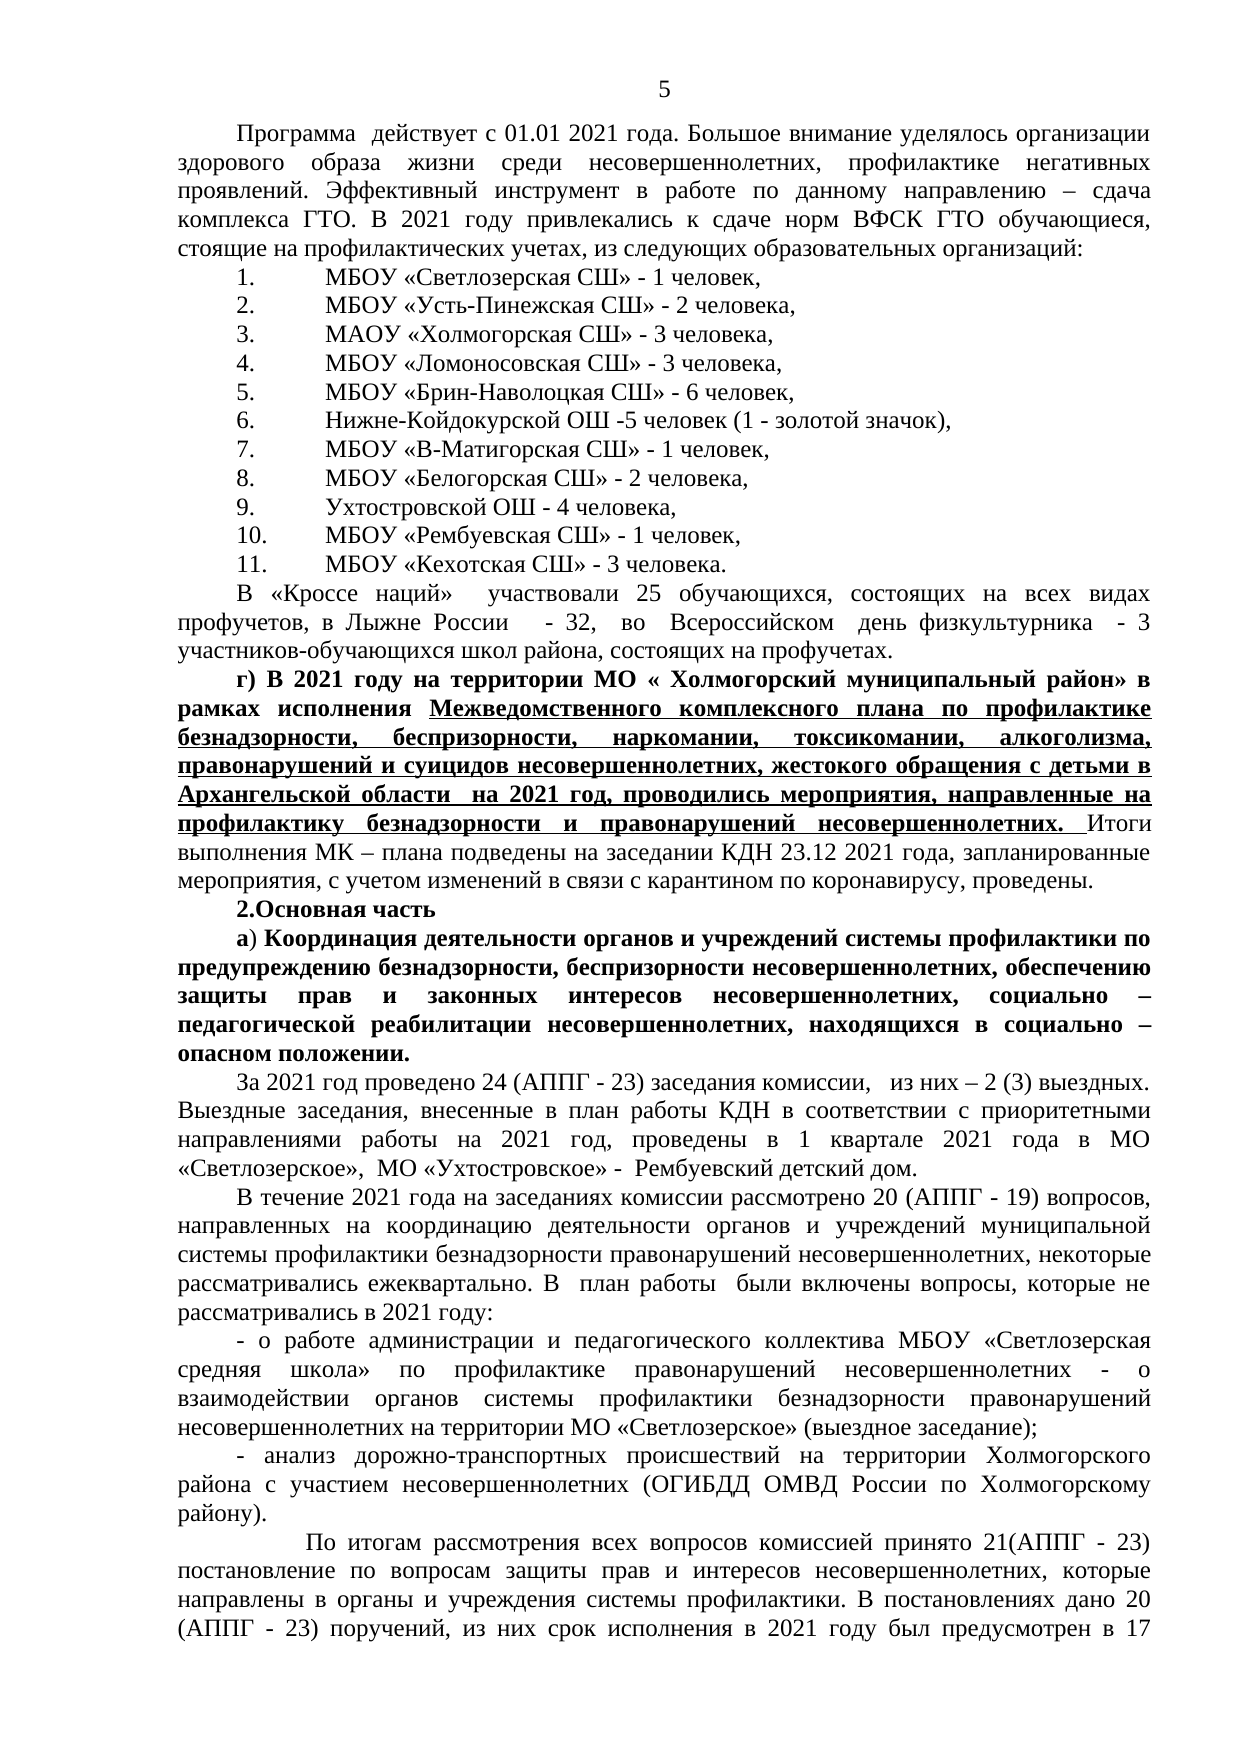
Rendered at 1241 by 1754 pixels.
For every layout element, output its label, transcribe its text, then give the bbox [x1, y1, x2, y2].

text 4. МБОУ «Ломоносовская СШ» - 3 человека, [177, 348, 1152, 377]
text 10. МБОУ «Рембуевская СШ» - 1 человек, [177, 521, 1152, 549]
text 9. Ухтостровской ОШ - 4 человека, [177, 492, 1152, 521]
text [177, 1527, 1152, 1642]
text В «Кроссе наций» участвовали 25 обучающихся, состоящих на всех видах профучетов, в Лыжне России - 32, во Всероссийском день физкультурника - 3 участников-обучающихся школ района, состоящих на профучетах. [177, 578, 1152, 664]
text 11. МБОУ «Кехотская СШ» - 3 человека. [177, 549, 1152, 578]
text Программа действует с 01.01 2021 года. Большое внимание уделялось организации здорового образа жизни среди несовершеннолетних, профилактике негативных проявлений. Эффективный инструмент в работе по данному направлению – сдача комплекса ГТО. В 2021 году привлекались к сдаче норм ВФСК ГТО обучающиеся, стоящие на профилактических учетах, из следующих образовательных организаций: [177, 118, 1152, 262]
text г) В 2021 году на территории МО « Холмогорский муниципальный район» в рамках исполнения Межведомственного комплексного плана по профилактике безнадзорности, беспризорности, наркомании, токсикомании, алкоголизма, правонарушений и суицидов несовершеннолетних, жестокого обращения с детьми в Архангельской области на 2021 год, проводились мероприятия, направленные на профилактику безнадзорности и правонарушений несовершеннолетних. Итоги выполнения МК – плана подведены на заседании КДН 23.12 2021 года, запланированные мероприятия, с учетом изменений в связи с карантином по коронавирусу, проведены. [177, 805, 1152, 894]
text 7. МБОУ «В-Матигорская СШ» - 1 человек, [177, 434, 1152, 463]
text 3. МАОУ «Холмогорская СШ» - 3 человека, [177, 319, 1152, 348]
text 5. МБОУ «Брин-Наволоцкая СШ» - 6 человек, [177, 377, 1152, 406]
text г) В 2021 году на территории МО « Холмогорский муниципальный район» в рамках исполнения Межведомственного комплексного плана по профилактике безнадзорности, беспризорности, наркомании, токсикомании, алкоголизма, правонарушений и суицидов несовершеннолетних, жестокого обращения с детьми в Архангельской области на 2021 год, проводились мероприятия, направленные на профилактику безнадзорности и правонарушений несовершеннолетних. Итоги выполнения МК – плана подведены на заседании КДН 23.12 2021 года, запланированные мероприятия, с учетом изменений в связи с карантином по коронавирусу, проведены. [177, 664, 1152, 747]
text 8. МБОУ «Белогорская СШ» - 2 человека, [177, 463, 1152, 492]
text 2. МБОУ «Усть-Пинежская СШ» - 2 человека, [177, 291, 1152, 319]
text В течение 2021 года на заседаниях комиссии рассмотрено 20 (АППГ - 19) вопросов, направленных на координацию деятельности органов и учреждений муниципальной системы профилактики безнадзорности правонарушений несовершеннолетних, некоторые рассматривались ежеквартально. В план работы были включены вопросы, которые не рассматривались в 2021 году: [177, 1182, 1152, 1326]
text - анализ дорожно-транспортных происшествий на территории Холмогорского района с участием несовершеннолетних (ОГИБДД ОМВД России по Холмогорскому району). [177, 1441, 1152, 1527]
text 6. Нижне-Койдокурской ОШ -5 человек (1 - золотой значок), [177, 406, 1152, 434]
text За 2021 год проведено 24 (АППГ - 23) заседания комиссии, из них – 2 (3) выездных. Выездные заседания, внесенные в план работы КДН в соответствии с приоритетными направлениями работы на 2021 год, проведены в 1 квартале 2021 года в МО «Светлозерское», МО «Ухтостровское» - Рембуевский детский дом. [177, 1067, 1152, 1182]
text 1. МБОУ «Светлозерская СШ» - 1 человек, [177, 262, 1152, 291]
text а) Координация деятельности органов и учреждений системы профилактики по предупреждению безнадзорности, беспризорности несовершеннолетних, обеспечению защиты прав и законных интересов несовершеннолетних, социально – педагогической реабилитации несовершеннолетних, находящихся в социально – опасном положении. [177, 923, 1152, 1067]
text - о работе администрации и педагогического коллектива МБОУ «Светлозерская средняя школа» по профилактике правонарушений несовершеннолетних - о взаимодействии органов системы профилактики безнадзорности правонарушений несовершеннолетних на территории МО «Светлозерское» (выездное заседание); [177, 1326, 1152, 1441]
text 2.Основная часть [177, 894, 1152, 923]
